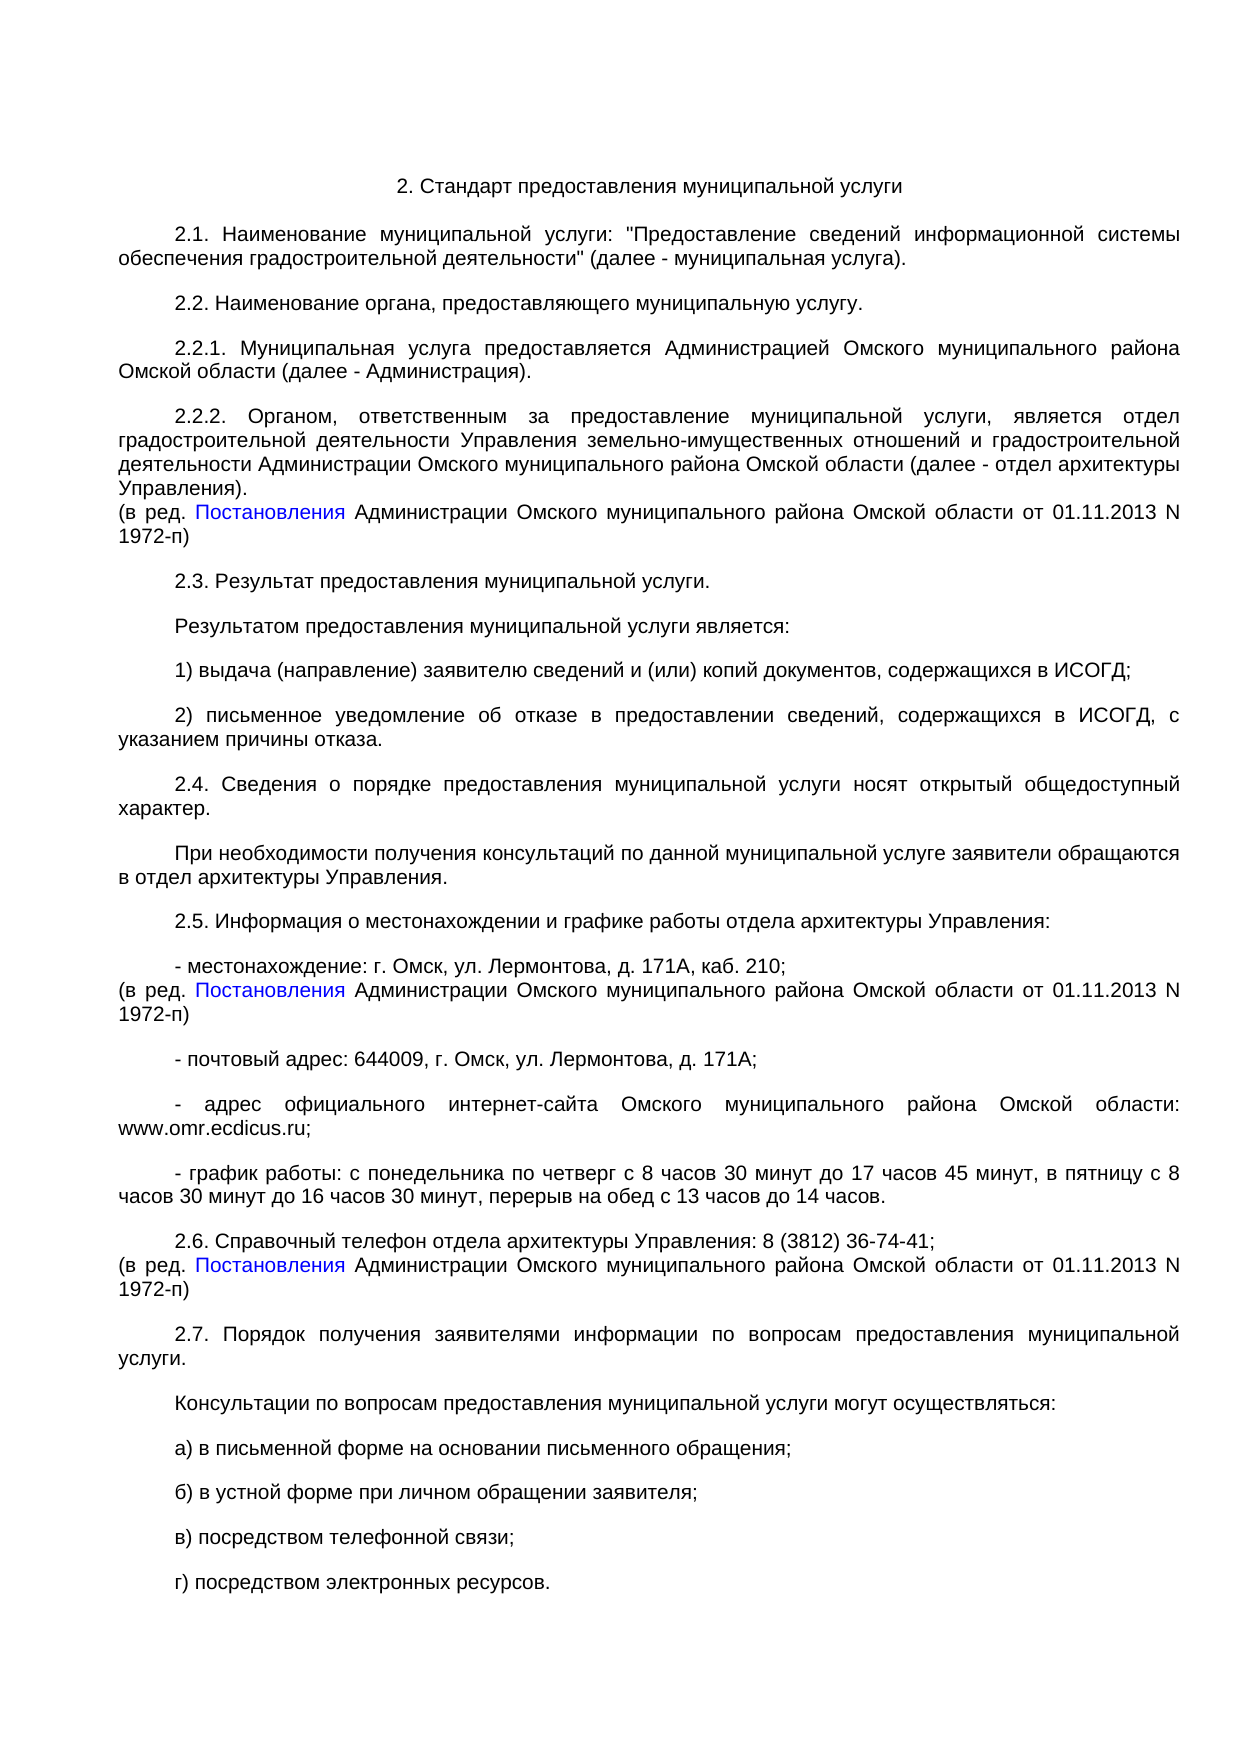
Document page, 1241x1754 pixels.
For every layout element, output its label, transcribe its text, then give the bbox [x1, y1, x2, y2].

text Результатом предоставления муниципальной услуги является: [118, 613, 1181, 637]
text 2.2. Наименование органа, предоставляющего муниципальную услугу. [118, 291, 1181, 314]
text 2) письменное уведомление об отказе в предоставлении сведений, содержащихся в ИСОГД, с указанием причины отказа. [118, 703, 1181, 751]
text - почтовый адрес: 644009, г. Омск, ул. Лермонтова, д. 171А; [118, 1047, 1181, 1071]
text При необходимости получения консультаций по данной муниципальной услуге заявители обращаются в отдел архитектуры Управления. [118, 841, 1181, 888]
text Консультации по вопросам предоставления муниципальной услуги могут осуществляться: [118, 1391, 1181, 1414]
text (в ред. Постановления Администрации Омского муниципального района Омской области от 01.11.2013 N 1972-п) [118, 1253, 1181, 1301]
text 2.2.1. Муниципальная услуга предоставляется Администрацией Омского муниципального района Омской области (далее - Администрация). [118, 335, 1181, 383]
text а) в письменной форме на основании письменного обращения; [118, 1435, 1181, 1459]
text в) посредством телефонной связи; [118, 1525, 1181, 1549]
text 2.5. Информация о местонахождении и графике работы отдела архитектуры Управления: [118, 909, 1181, 933]
text - местонахождение: г. Омск, ул. Лермонтова, д. 171А, каб. 210; [118, 954, 1181, 978]
text б) в устной форме при личном обращении заявителя; [118, 1480, 1181, 1504]
text 2.3. Результат предоставления муниципальной услуги. [118, 569, 1181, 593]
text г) посредством электронных ресурсов. [118, 1570, 1181, 1594]
text 2.4. Сведения о порядке предоставления муниципальной услуги носят открытый общедоступный характер. [118, 772, 1181, 820]
text 2.1. Наименование муниципальной услуги: "Предоставление сведений информационной системы обеспечения градостроительной деятельности" (далее - муниципальная услуга). [118, 222, 1181, 270]
text 2. Стандарт предоставления муниципальной услуги [118, 174, 1181, 198]
text 2.2.2. Органом, ответственным за предоставление муниципальной услуги, является отдел градостроительной деятельности Управления земельно-имущественных отношений и градостроительной деятельности Администрации Омского муниципального района Омской области (далее - отдел архитектуры Управления). [118, 404, 1181, 500]
text 1) выдача (направление) заявителю сведений и (или) копий документов, содержащихся в ИСОГД; [118, 658, 1181, 682]
text (в ред. Постановления Администрации Омского муниципального района Омской области от 01.11.2013 N 1972-п) [118, 978, 1181, 1026]
text - адрес официального интернет-сайта Омского муниципального района Омской области: www.omr.ecdicus.ru; [118, 1092, 1181, 1139]
text 2.7. Порядок получения заявителями информации по вопросам предоставления муниципальной услуги. [118, 1322, 1181, 1370]
text - график работы: с понедельника по четверг с 8 часов 30 минут до 17 часов 45 минут, в пятницу с 8 часов 30 минут до 16 часов 30 минут, перерыв на обед с 13 часов до 14 часов. [118, 1160, 1181, 1208]
text 2.6. Справочный телефон отдела архитектуры Управления: 8 (3812) 36-74-41; [118, 1229, 1181, 1253]
text (в ред. Постановления Администрации Омского муниципального района Омской области от 01.11.2013 N 1972-п) [118, 500, 1181, 548]
